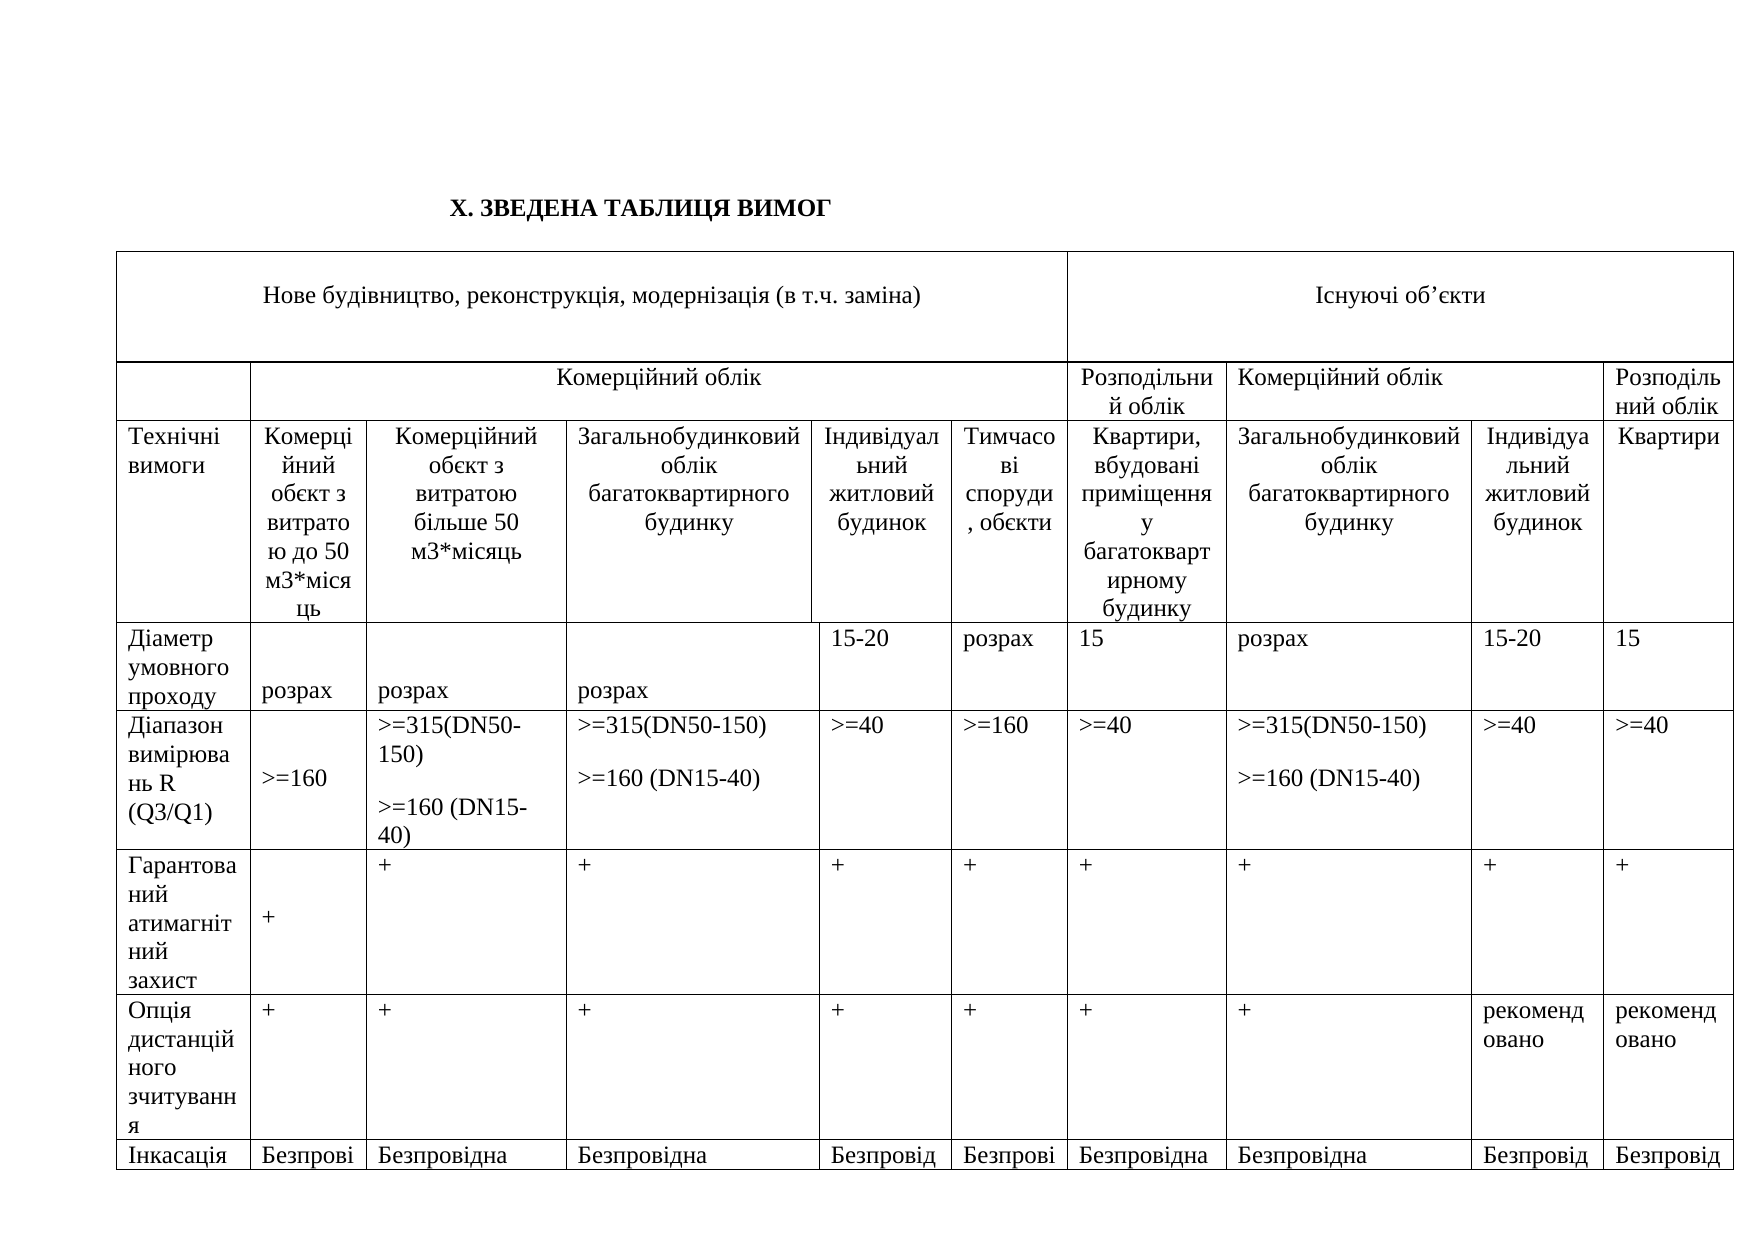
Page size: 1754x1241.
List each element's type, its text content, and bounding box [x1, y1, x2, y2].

table_cell Розподільний облік [1604, 363, 1733, 420]
table_cell + [1227, 995, 1471, 1139]
table_cell Індивідуальний житловий будинок [812, 421, 951, 622]
table_header Нове будівництво, реконструкція, модернізація (в т.ч. заміна) [117, 252, 1067, 361]
table_cell розрах [367, 623, 566, 709]
table_cell розрах [952, 623, 1067, 709]
table_cell + [1604, 850, 1733, 994]
table_cell 15-20 [1472, 623, 1603, 709]
table_cell 15-20 [820, 623, 951, 709]
table_cell >=315(DN50-150) >=160 (DN15-40) [1227, 711, 1471, 849]
table_cell + [567, 850, 819, 994]
table_cell >=160 [251, 711, 366, 849]
table_cell + [820, 850, 951, 994]
table_cell [117, 363, 250, 420]
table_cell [820, 1140, 951, 1168]
table_cell Квартири, вбудовані приміщення у багатоквартирному будинку [1068, 421, 1226, 622]
table_cell 15 [1604, 623, 1733, 709]
table_cell Опція дистанційного зчитування [117, 995, 250, 1139]
table_cell + [1472, 850, 1603, 994]
table_cell Комерційний облік [251, 363, 1067, 420]
table_cell Загальнобудинковий облік багатоквартирного будинку [567, 421, 811, 622]
table_cell Гарантований атимагнітний захист [117, 850, 250, 994]
table_cell Квартири [1604, 421, 1733, 622]
table_cell >=40 [820, 711, 951, 849]
table_cell Інкасація даних [117, 1140, 250, 1168]
table_header Існуючі об’єкти [1068, 252, 1733, 361]
table_cell розрах [251, 623, 366, 709]
table_cell + [251, 850, 366, 994]
table_cell + [820, 995, 951, 1139]
text Х. ЗВЕДЕНА ТАБЛИЦЯ ВИМОГ [118, 193, 1713, 222]
table_cell Діапазон вимірювань R (Q3/Q1) [117, 711, 250, 849]
table_cell Індивідуальний житловий будинок [1472, 421, 1603, 622]
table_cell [251, 1140, 366, 1168]
table_cell + [251, 995, 366, 1139]
table_cell Діаметр умовного проходу [117, 623, 250, 709]
table_cell розрах [567, 623, 819, 709]
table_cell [1068, 1140, 1226, 1168]
table_cell Комерційний обєкт з витратою до 50 м3*місяць [251, 421, 366, 622]
table_cell рекомендовано [1604, 995, 1733, 1139]
table_cell >=315(DN50-150) >=160 (DN15-40) [367, 711, 566, 849]
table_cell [1604, 1140, 1733, 1168]
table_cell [367, 1140, 566, 1168]
table_cell >=160 [952, 711, 1067, 849]
table_cell Технічні вимоги [117, 421, 250, 622]
table_cell >=40 [1472, 711, 1603, 849]
table_cell Комерційний обєкт з витратою більше 50 м3*місяць [367, 421, 566, 622]
table_cell Розподільний облік [1068, 363, 1226, 420]
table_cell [1227, 1140, 1471, 1168]
table_cell + [952, 995, 1067, 1139]
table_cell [567, 1140, 819, 1168]
table_cell Тимчасові споруди, обєкти [952, 421, 1067, 622]
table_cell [1472, 1140, 1603, 1168]
table_cell Загальнобудинковий облік багатоквартирного будинку [1227, 421, 1471, 622]
table_cell + [367, 850, 566, 994]
table_cell рекомендовано [1472, 995, 1603, 1139]
table_cell >=315(DN50-150) >=160 (DN15-40) [567, 711, 819, 849]
table_cell + [1227, 850, 1471, 994]
table_cell >=40 [1068, 711, 1226, 849]
table_cell 15 [1068, 623, 1226, 709]
table_cell + [1068, 850, 1226, 994]
table_cell Комерційний облік [1227, 363, 1603, 420]
table_cell розрах [1227, 623, 1471, 709]
table_cell >=40 [1604, 711, 1733, 849]
table_cell + [952, 850, 1067, 994]
table_cell + [367, 995, 566, 1139]
table_cell + [567, 995, 819, 1139]
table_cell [952, 1140, 1067, 1168]
table_cell + [1068, 995, 1226, 1139]
